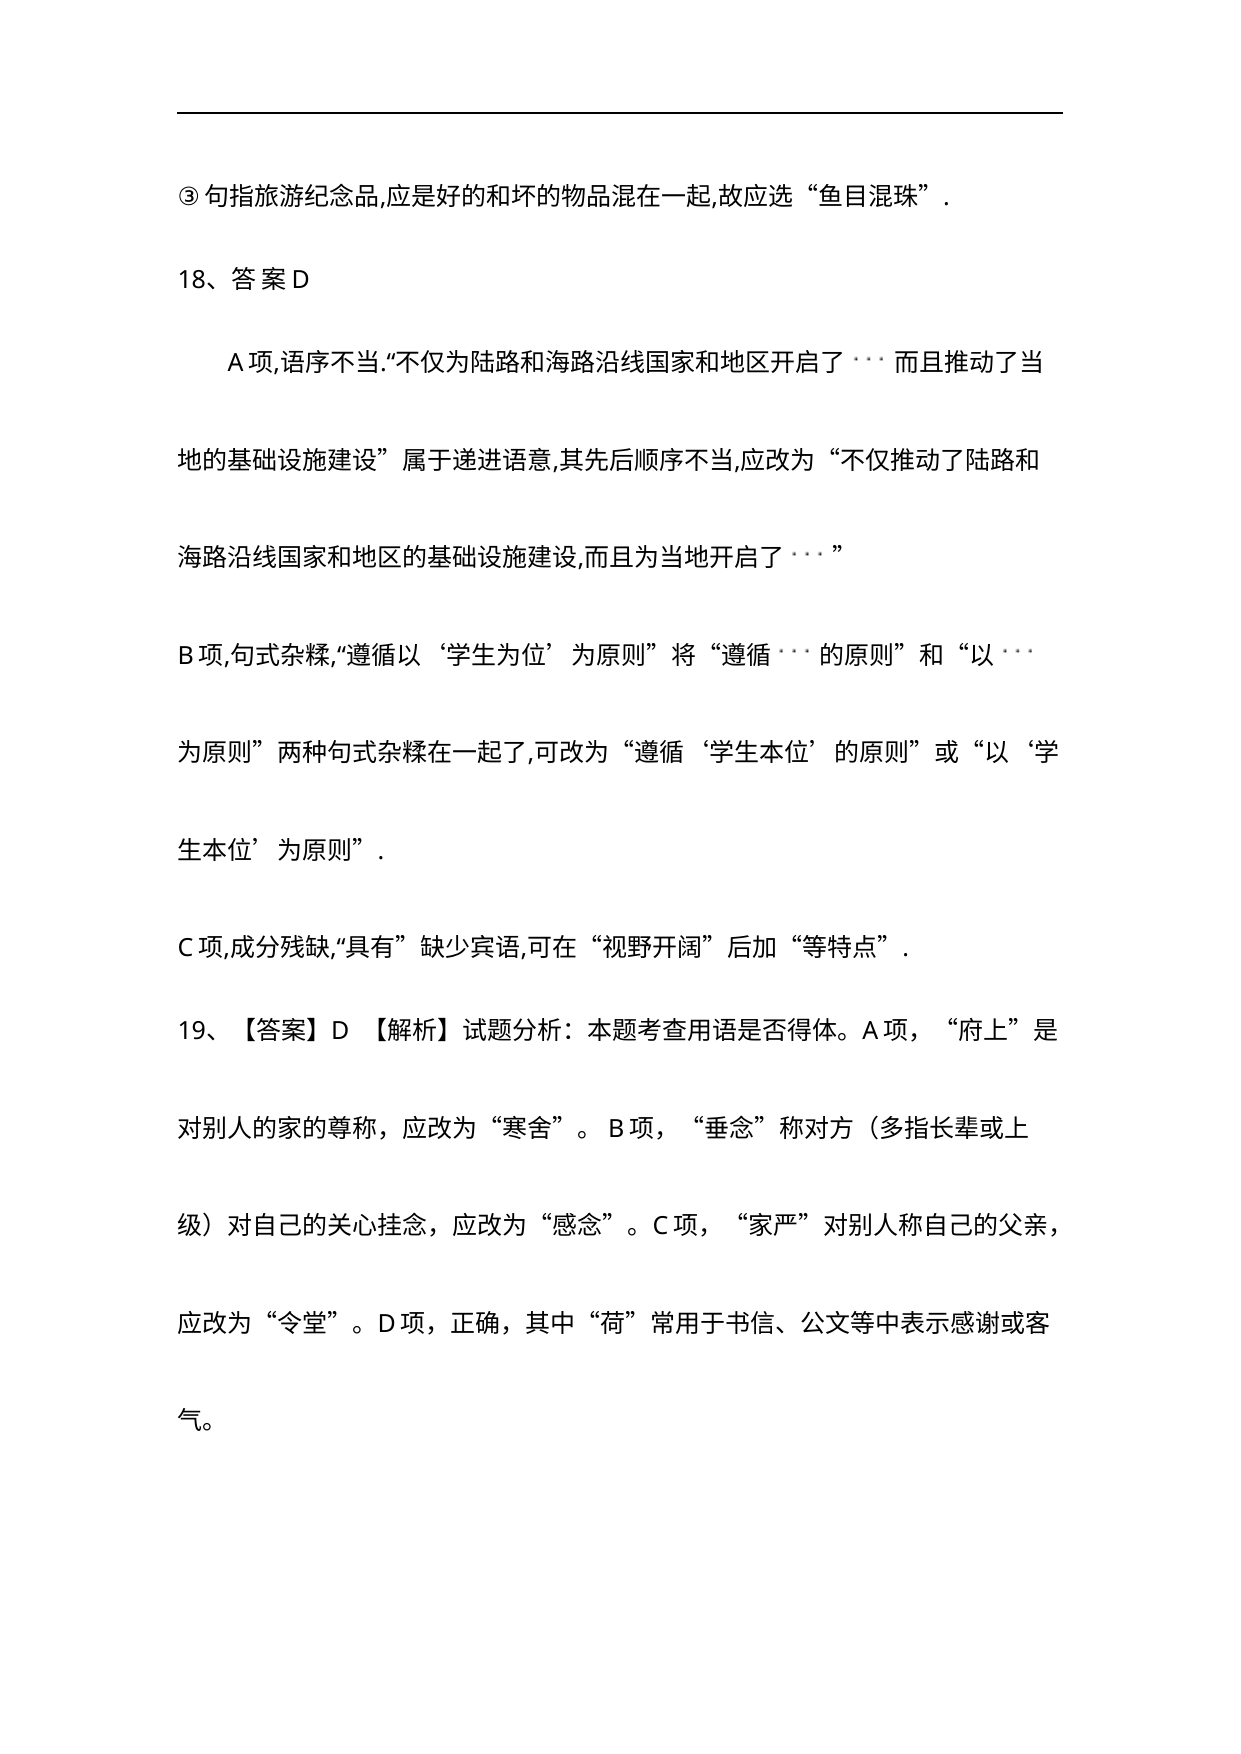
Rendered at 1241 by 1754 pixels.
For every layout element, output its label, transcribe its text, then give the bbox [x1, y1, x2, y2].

text 19、【答案】D 【解析】试题分析：本题考查用语是否得体。A项，“府上”是对别人的家的尊称，应改为“寒舍”。 B项，“垂念”称对方（多指长辈或上级）对自己的关心挂念，应改为“感念”。C项，“家严”对别人称自己的父亲，应改为“令堂”。D项，正确，其中“荷”常用于书信、公文等中表示感谢或客气。 [177, 996, 1063, 1451]
picture [783, 541, 833, 567]
text 18、答 案D [177, 245, 1063, 310]
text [177, 162, 1063, 227]
picture [845, 346, 894, 372]
picture [770, 639, 820, 664]
text A项,语序不当.“不仅为陆路和海路沿线国家和地区开启了而且推动了当地的基础设施建设”属于递进语意,其先后顺序不当,应改为“不仅推动了陆路和海路沿线国家和地区的基础设施建设,而且为当地开启了” B项,句式杂糅,“遵循以‘学生为位’为原则”将“遵循的原则”和“以为原则”两种句式杂糅在一起了,可改为“遵循‘学生本位’的原则”或“以‘学生本位’为原则”. C项,成分残缺,“具有”缺少宾语,可在“视野开阔”后加“等特点”. [177, 328, 1063, 978]
picture [994, 639, 1043, 664]
